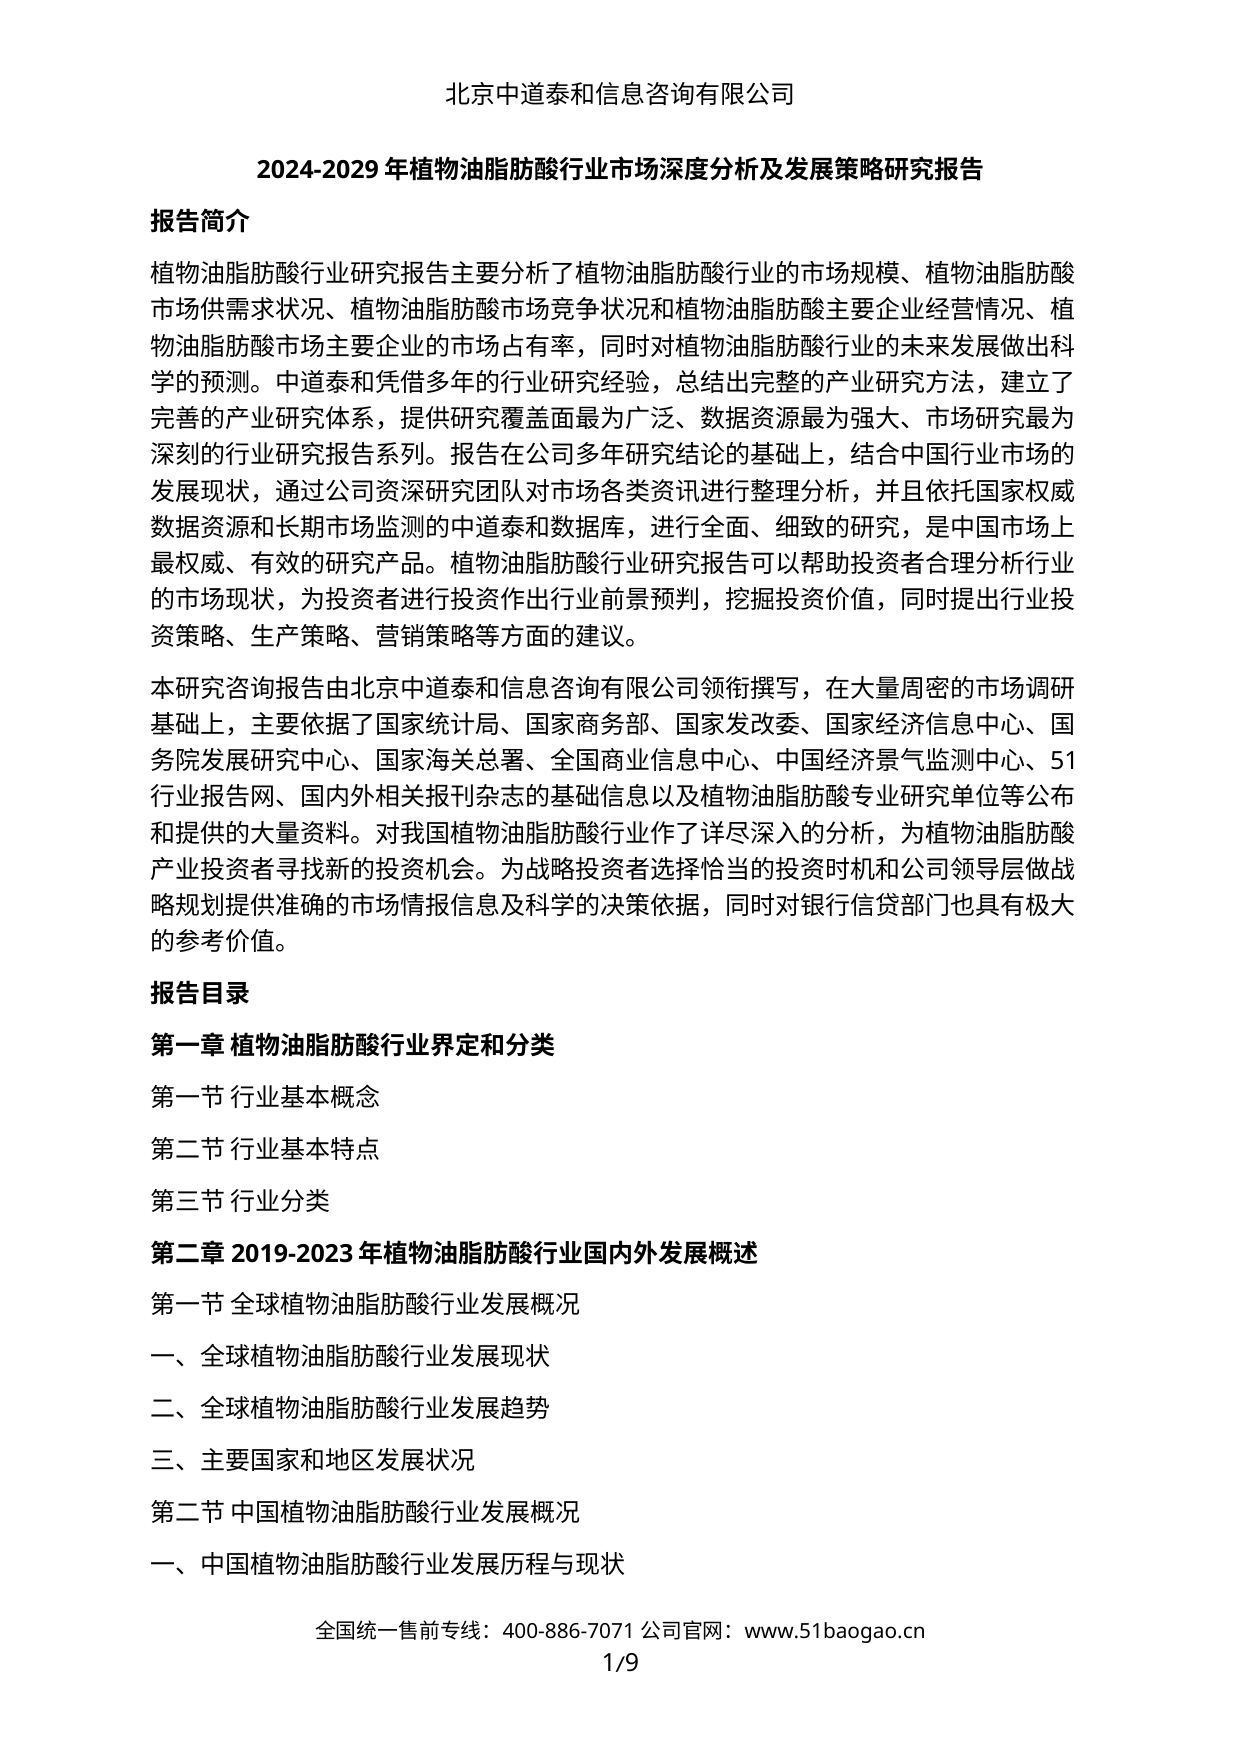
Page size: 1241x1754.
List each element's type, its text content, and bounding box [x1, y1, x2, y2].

text 第一节 行业基本概念 [150, 1077, 1090, 1114]
text 第三节 行业分类 [150, 1181, 1090, 1217]
text 2024-2029年植物油脂肪酸行业市场深度分析及发展策略研究报告 [150, 150, 1090, 186]
text 本研究咨询报告由北京中道泰和信息咨询有限公司领衔撰写，在大量周密的市场调研基础上，主要依据了国家统计局、国家商务部、国家发改委、国家经济信息中心、国务院发展研究中心、国家海关总署、全国商业信息中心、中国经济景气监测中心、51行业报告网、国内外相关报刊杂志的基础信息以及植物油脂肪酸专业研究单位等公布和提供的大量资料。对我国植物油脂肪酸行业作了详尽深入的分析，为植物油脂肪酸产业投资者寻找新的投资机会。为战略投资者选择恰当的投资时机和公司领导层做战略规划提供准确的市场情报信息及科学的决策依据，同时对银行信贷部门也具有极大的参考价值。 [150, 668, 1090, 958]
text 一、全球植物油脂肪酸行业发展现状 [150, 1337, 1090, 1373]
text 第一章 植物油脂肪酸行业界定和分类 [150, 1026, 1090, 1062]
text 一、中国植物油脂肪酸行业发展历程与现状 [150, 1544, 1090, 1581]
text 植物油脂肪酸行业研究报告主要分析了植物油脂肪酸行业的市场规模、植物油脂肪酸市场供需求状况、植物油脂肪酸市场竞争状况和植物油脂肪酸主要企业经营情况、植物油脂肪酸市场主要企业的市场占有率，同时对植物油脂肪酸行业的未来发展做出科学的预测。中道泰和凭借多年的行业研究经验，总结出完整的产业研究方法，建立了完善的产业研究体系，提供研究覆盖面最为广泛、数据资源最为强大、市场研究最为深刻的行业研究报告系列。报告在公司多年研究结论的基础上，结合中国行业市场的发展现状，通过公司资深研究团队对市场各类资讯进行整理分析，并且依托国家权威数据资源和长期市场监测的中道泰和数据库，进行全面、细致的研究，是中国市场上最权威、有效的研究产品。植物油脂肪酸行业研究报告可以帮助投资者合理分析行业的市场现状，为投资者进行投资作出行业前景预判，挖掘投资价值，同时提出行业投资策略、生产策略、营销策略等方面的建议。 [150, 254, 1090, 652]
text 第二章 2019-2023年植物油脂肪酸行业国内外发展概述 [150, 1233, 1090, 1269]
text 报告目录 [150, 974, 1090, 1010]
text 第二节 中国植物油脂肪酸行业发展概况 [150, 1492, 1090, 1529]
text 报告简介 [150, 202, 1090, 238]
text 二、全球植物油脂肪酸行业发展趋势 [150, 1389, 1090, 1425]
text 第一节 全球植物油脂肪酸行业发展概况 [150, 1285, 1090, 1321]
text 三、主要国家和地区发展状况 [150, 1441, 1090, 1477]
text 第二节 行业基本特点 [150, 1129, 1090, 1166]
